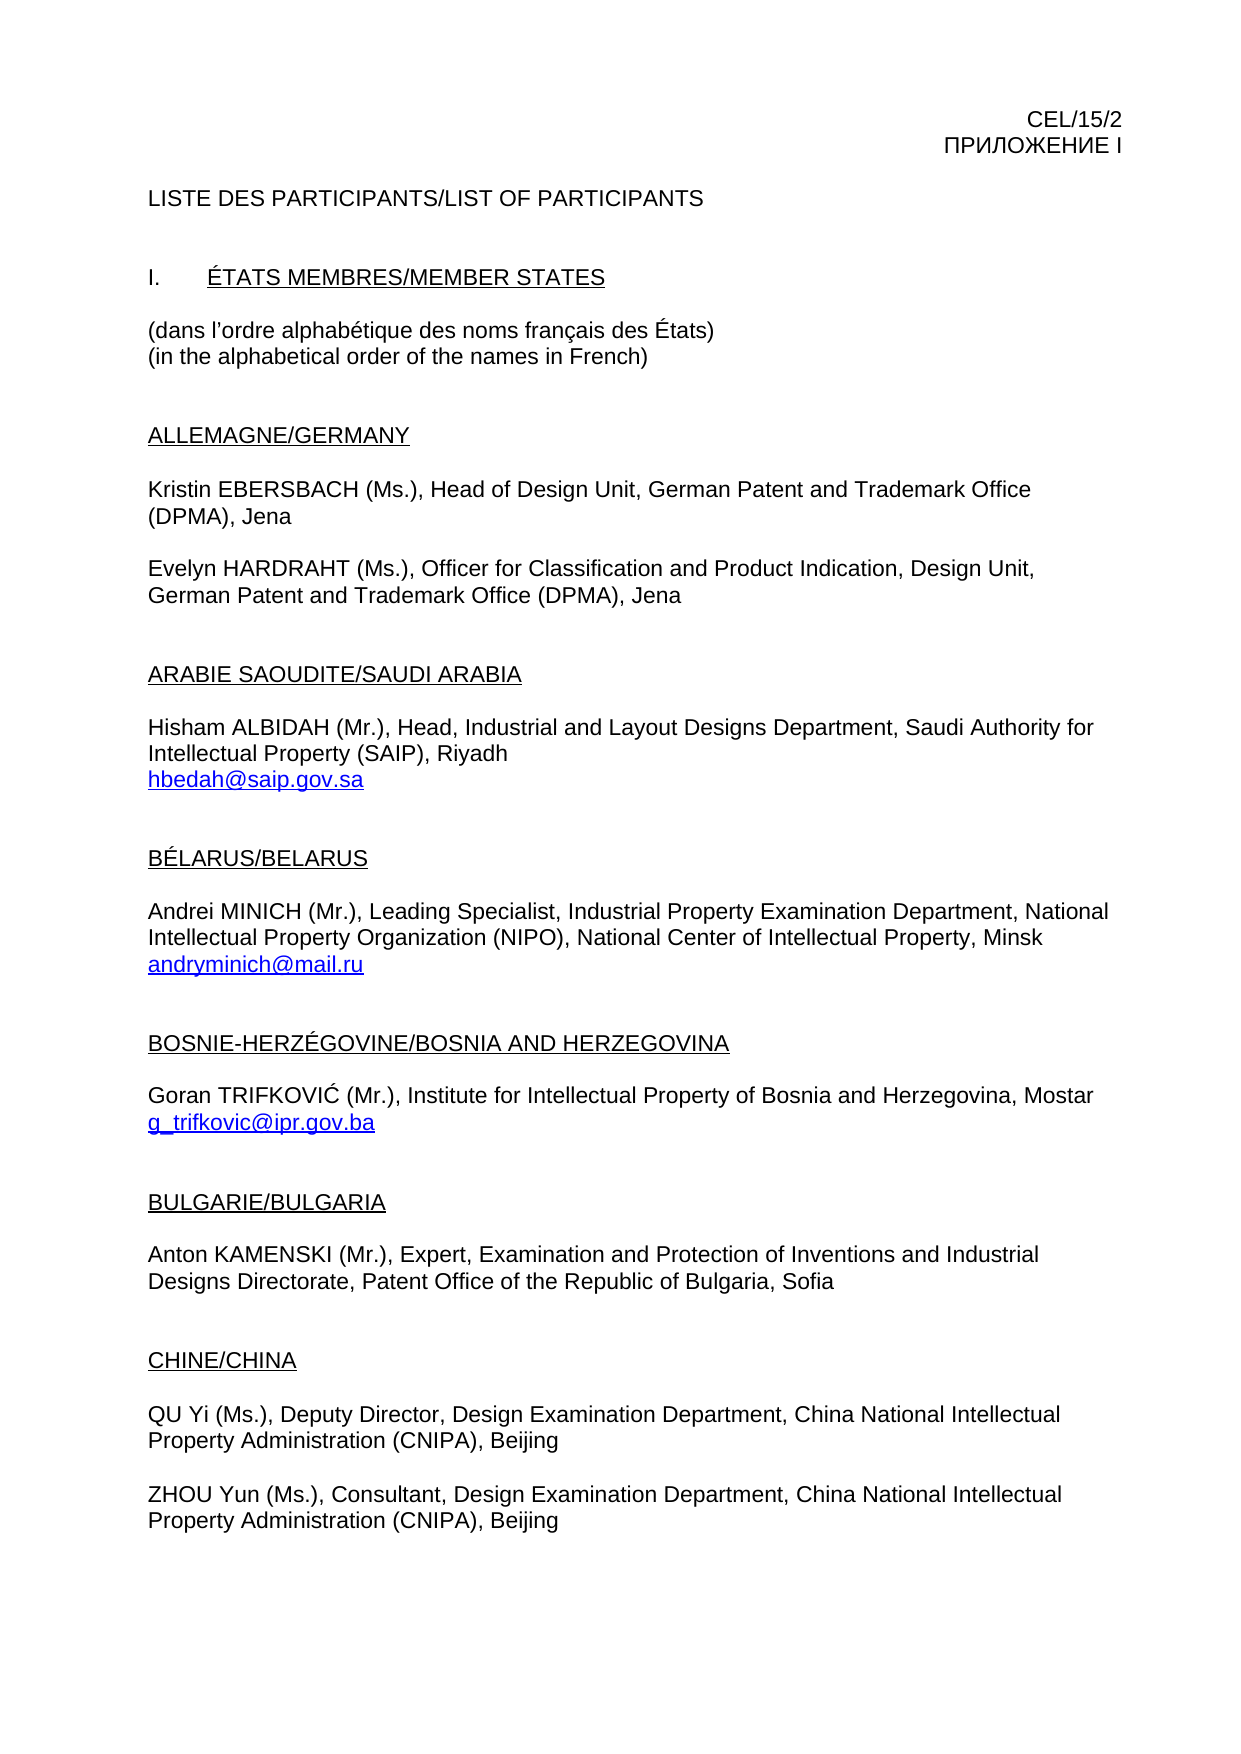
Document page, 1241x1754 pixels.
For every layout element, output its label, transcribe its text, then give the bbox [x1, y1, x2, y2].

text CHINE/CHINA [148, 1347, 1122, 1374]
text QU Yi (Ms.), Deputy Director, Design Examination Department, China National Intellectual Property Administration (CNIPA), Beijing [148, 1401, 1122, 1453]
text Hisham ALBIDAH (Mr.), Head, Industrial and Layout Designs Department, Saudi Authority for Intellectual Property (SAIP), Riyadh [148, 713, 1122, 766]
text BOSNIE-HERZÉGOVINE/BOSNIA AND HERZEGOVINA [148, 1030, 1122, 1056]
text (in the alphabetical order of the names in French) [148, 343, 1122, 369]
text hbedah@saip.gov.sa [148, 766, 1122, 792]
text ARABIE SAOUDITE/SAUDI ARABIA [148, 661, 1122, 687]
text ПРИЛОЖЕНИЕ I [148, 132, 1122, 158]
text Andrei MINICH (Mr.), Leading Specialist, Industrial Property Examination Department, National Intellectual Property Organization (NIPO), National Center of Intellectual Property, Minsk [148, 898, 1122, 951]
text CEL/15/2 [148, 106, 1122, 132]
text BULGARIE/BULGARIA [148, 1188, 1122, 1215]
text I. ÉTATS MEMBRES/MEMBER STATES [148, 264, 1122, 290]
text andryminich@mail.ru [148, 951, 1122, 977]
text Goran TRIFKOVIĆ (Mr.), Institute for Intellectual Property of Bosnia and Herzegovina, Mostar g_trifkovic@ipr.gov.ba [148, 1082, 1122, 1161]
text ALLEMAGNE/GERMANY [148, 422, 1122, 449]
text ZHOU Yun (Ms.), Consultant, Design Examination Department, China National Intellectual Property Administration (CNIPA), Beijing [148, 1481, 1122, 1533]
text Evelyn HARDRAHT (Ms.), Officer for Classification and Product Indication, Design Unit, German Patent and Trademark Office (DPMA), Jena [148, 555, 1122, 608]
text (dans l’ordre alphabétique des noms français des États) [148, 317, 1122, 343]
text BÉLARUS/BELARUS [148, 845, 1122, 872]
text Anton KAMENSKI (Mr.), Expert, Examination and Protection of Inventions and Industrial Designs Directorate, Patent Office of the Republic of Bulgaria, Sofia [148, 1241, 1122, 1294]
text Kristin EBERSBACH (Ms.), Head of Design Unit, German Patent and Trademark Office (DPMA), Jena [148, 476, 1122, 529]
text LISTE DES PARTICIPANTS/LIST OF PARTICIPANTS [148, 185, 1122, 211]
